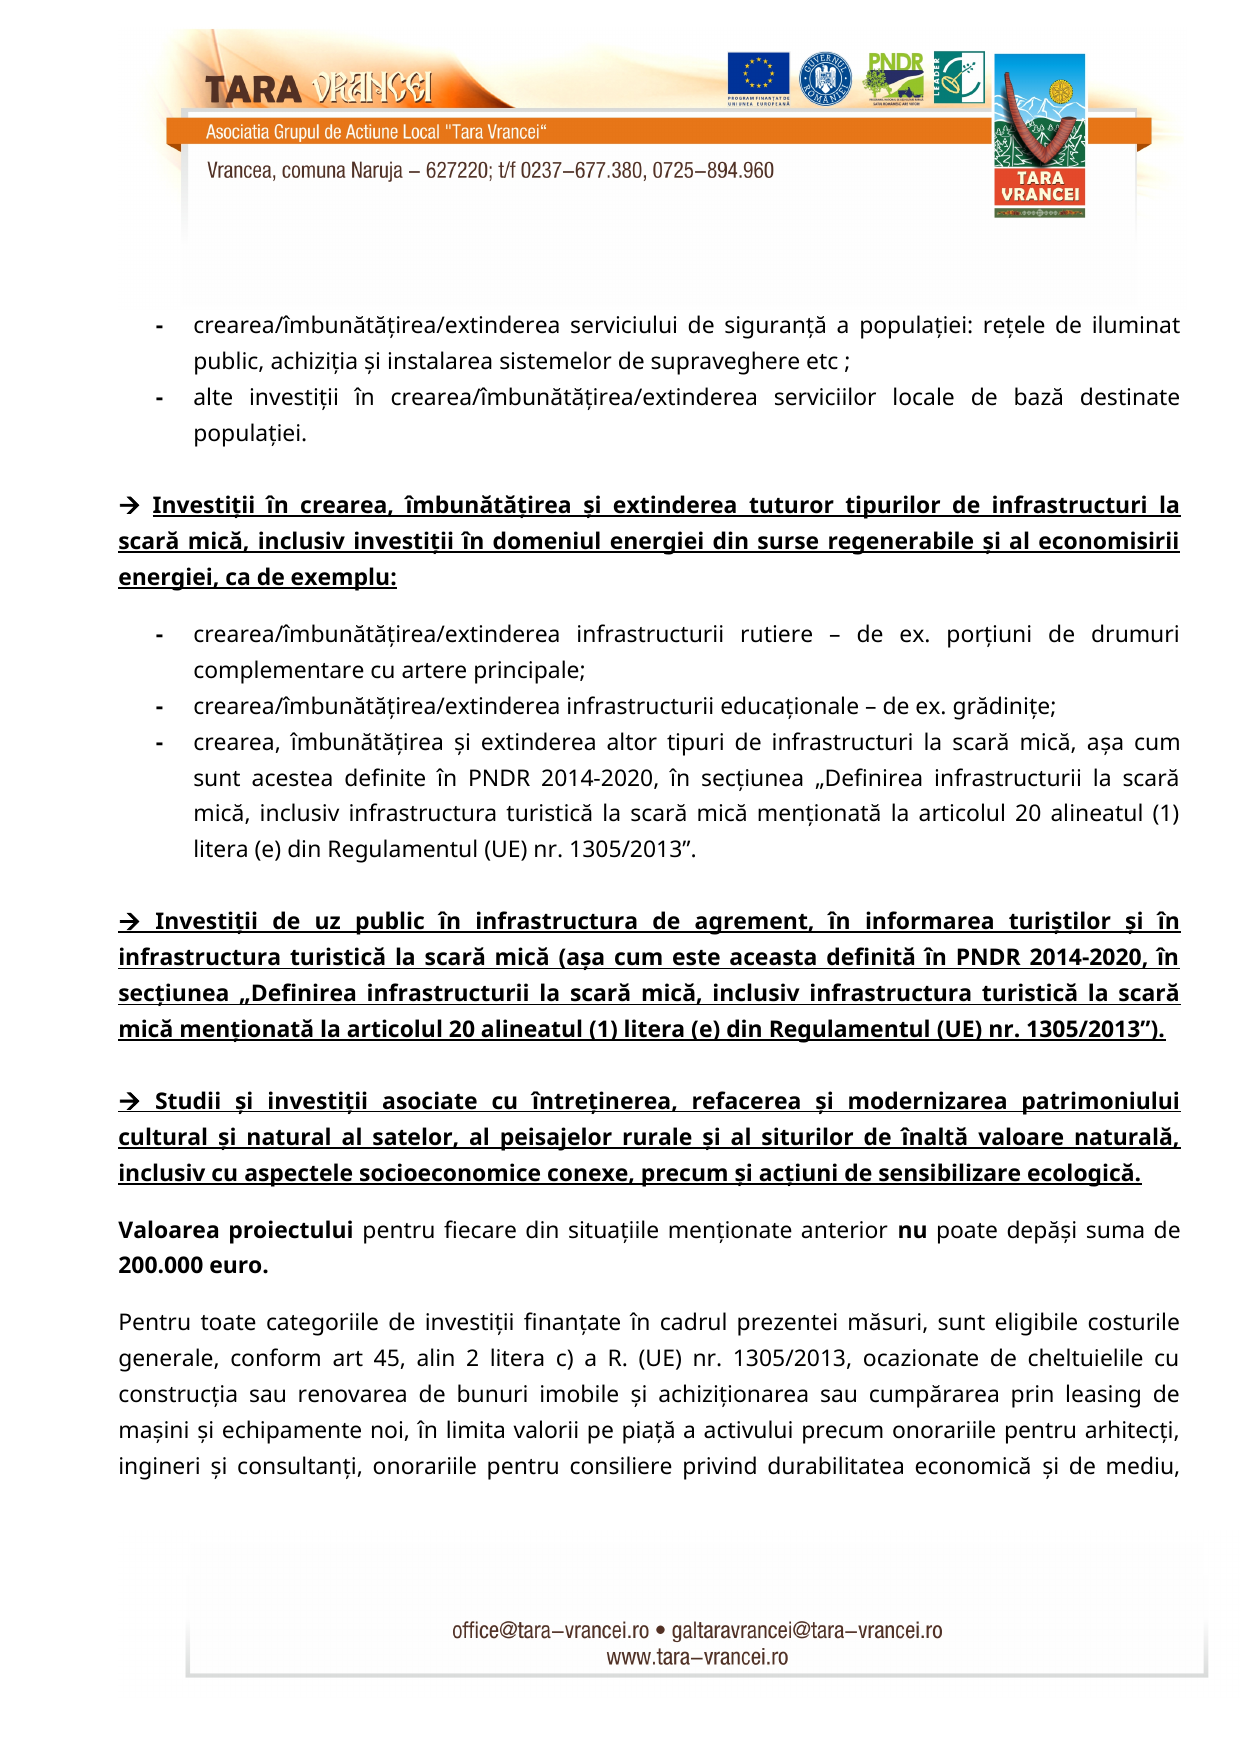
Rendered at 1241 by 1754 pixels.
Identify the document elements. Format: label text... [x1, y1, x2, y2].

list crearea/îmbunătățirea/extinderea serviciului de siguranță a populației: rețele de iluminat public, achiziția și instalarea sistemelor de supraveghere etc ; [156, 309, 1181, 377]
text Studii și investiții asociate cu întreținerea, refacerea și modernizarea patrimoniului cultural și natural al satelor, al peisajelor rurale și al siturilor de înaltă valoare naturală, inclusiv cu aspectele socioeconomice conexe, precum și acțiuni de sensibilizare ecologică. [118, 1112, 1181, 1147]
text Investiții în crearea, îmbunătățirea și extinderea tuturor tipurilor de infrastructuri la scară mică, inclusiv investiții în domeniul energiei din surse regenerabile și al economisirii energiei, ca de exemplu: [118, 489, 1181, 592]
list alte investiții în crearea/îmbunătățirea/extinderea serviciilor locale de bază destinate populației. [156, 381, 1181, 448]
picture [118, 27, 1187, 310]
text Studii și investiții asociate cu întreținerea, refacerea și modernizarea patrimoniului cultural și natural al satelor, al peisajelor rurale și al siturilor de înaltă valoare naturală, inclusiv cu aspectele socioeconomice conexe, precum și acțiuni de sensibilizare ecologică. [118, 1085, 1181, 1111]
text Studii și investiții asociate cu întreținerea, refacerea și modernizarea patrimoniului cultural și natural al satelor, al peisajelor rurale și al siturilor de înaltă valoare naturală, inclusiv cu aspectele socioeconomice conexe, precum și acțiuni de sensibilizare ecologică. [118, 1149, 1181, 1188]
list crearea/îmbunătățirea/extinderea infrastructurii rutiere – de ex. porțiuni de drumuri complementare cu artere principale; [156, 618, 1181, 685]
picture [118, 1530, 1241, 1698]
text Investiții de uz public în infrastructura de agrement, în informarea turiștilor și în infrastructura turistică la scară mică (așa cum este aceasta definită în PNDR 2014-2020, în secțiunea „Definirea infrastructurii la scară mică, inclusiv infrastructura turistică la scară mică menționată la articolul 20 alineatul (1) litera (e) din Regulamentul (UE) nr. 1305/2013”). [118, 933, 1181, 1004]
text Valoarea proiectului pentru fiecare din situațiile menționate anterior nu poate depăşi suma de 200.000 euro. [118, 1213, 1181, 1281]
text Investiții de uz public în infrastructura de agrement, în informarea turiștilor și în infrastructura turistică la scară mică (așa cum este aceasta definită în PNDR 2014-2020, în secțiunea „Definirea infrastructurii la scară mică, inclusiv infrastructura turistică la scară mică menționată la articolul 20 alineatul (1) litera (e) din Regulamentul (UE) nr. 1305/2013”). [118, 905, 1181, 931]
list crearea/îmbunătățirea/extinderea infrastructurii educaționale – de ex. grădinițe; [156, 689, 1181, 721]
text Investiții de uz public în infrastructura de agrement, în informarea turiștilor și în infrastructura turistică la scară mică (așa cum este aceasta definită în PNDR 2014-2020, în secțiunea „Definirea infrastructurii la scară mică, inclusiv infrastructura turistică la scară mică menționată la articolul 20 alineatul (1) litera (e) din Regulamentul (UE) nr. 1305/2013”). [118, 1005, 1181, 1044]
list crearea, îmbunătățirea și extinderea altor tipuri de infrastructuri la scară mică, așa cum sunt acestea definite în PNDR 2014-2020, în secțiunea „Definirea infrastructurii la scară mică, inclusiv infrastructura turistică la scară mică menționată la articolul 20 alineatul (1) litera (e) din Regulamentul (UE) nr. 1305/2013”. [156, 726, 1181, 864]
